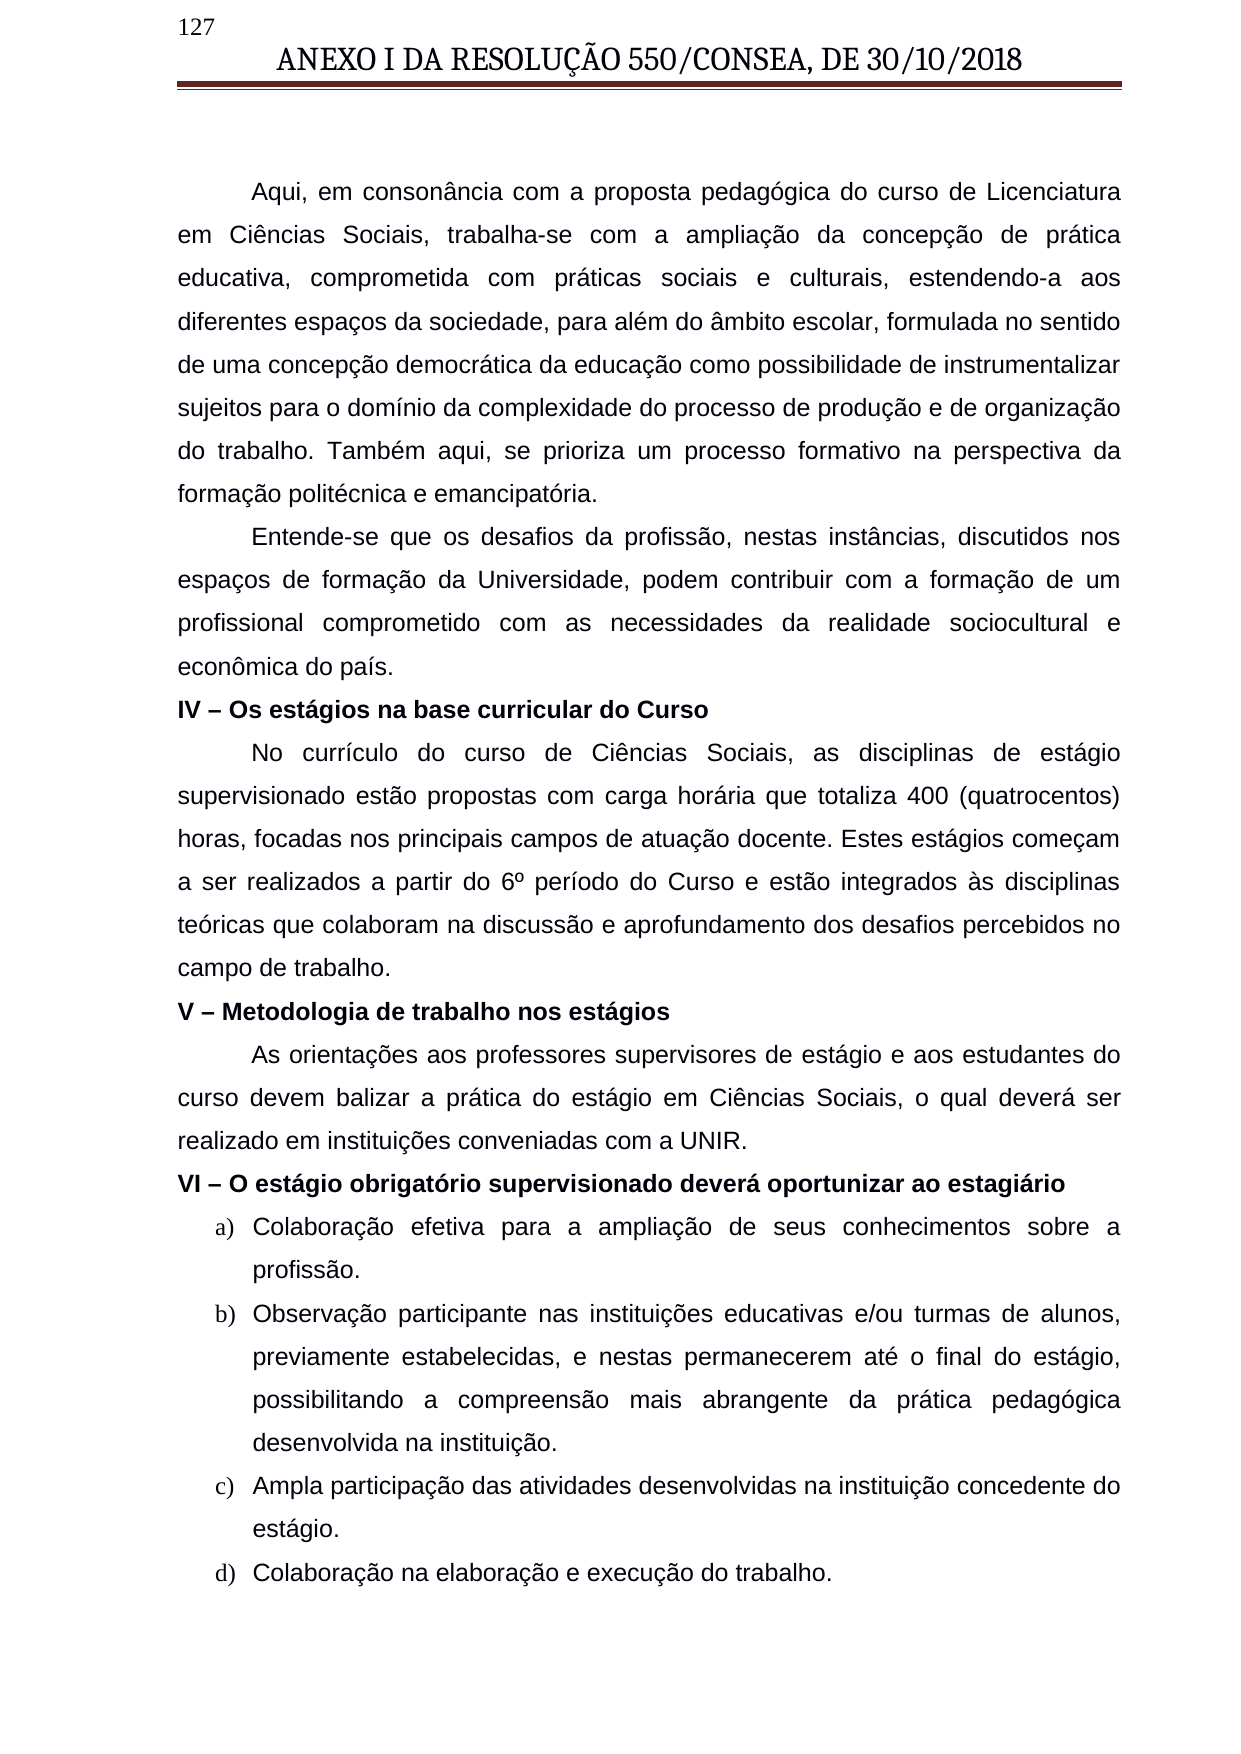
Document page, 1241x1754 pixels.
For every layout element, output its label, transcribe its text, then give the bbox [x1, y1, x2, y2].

list Observação participante nas instituições educativas e/ou turmas de alunos, previamente estabelecidas, e nestas permanecerem até o final do estágio, possibilitando a compreensão mais abrangente da prática pedagógica desenvolvida na instituição. [215, 1298, 1122, 1457]
list Ampla participação das atividades desenvolvidas na instituição concedente do estágio. [215, 1471, 1122, 1543]
text Aqui, em consonância com a proposta pedagógica do curso de Licenciatura em Ciências Sociais, trabalha-se com a ampliação da concepção de prática educativa, comprometida com práticas sociais e culturais, estendendo-a aos diferentes espaços da sociedade, para além do âmbito escolar, formulada no sentido de uma concepção democrática da educação como possibilidade de instrumentalizar sujeitos para o domínio da complexidade do processo de produção e de organização do trabalho. Também aqui, se prioriza um processo formativo na perspectiva da formação politécnica e emancipatória. [177, 177, 1122, 508]
text VI – O estágio obrigatório supervisionado deverá oportunizar ao estagiário [177, 1169, 1122, 1198]
list Colaboração na elaboração e execução do trabalho. [215, 1557, 1122, 1586]
text Entende-se que os desafios da profissão, nestas instâncias, discutidos nos espaços de formação da Universidade, podem contribuir com a formação de um profissional comprometido com as necessidades da realidade sociocultural e econômica do país. [177, 522, 1122, 680]
text V – Metodologia de trabalho nos estágios [177, 997, 1122, 1025]
list Colaboração efetiva para a ampliação de seus conhecimentos sobre a profissão. [215, 1212, 1122, 1284]
text As orientações aos professores supervisores de estágio e aos estudantes do curso devem balizar a prática do estágio em Ciências Sociais, o qual deverá ser realizado em instituições conveniadas com a UNIR. [177, 1040, 1122, 1155]
text IV – Os estágios na base curricular do Curso [177, 695, 1122, 723]
text No currículo do curso de Ciências Sociais, as disciplinas de estágio supervisionado estão propostas com carga horária que totaliza 400 (quatrocentos) horas, focadas nos principais campos de atuação docente. Estes estágios começam a ser realizados a partir do 6º período do Curso e estão integrados às disciplinas teóricas que colaboram na discussão e aprofundamento dos desafios percebidos no campo de trabalho. [177, 738, 1122, 982]
